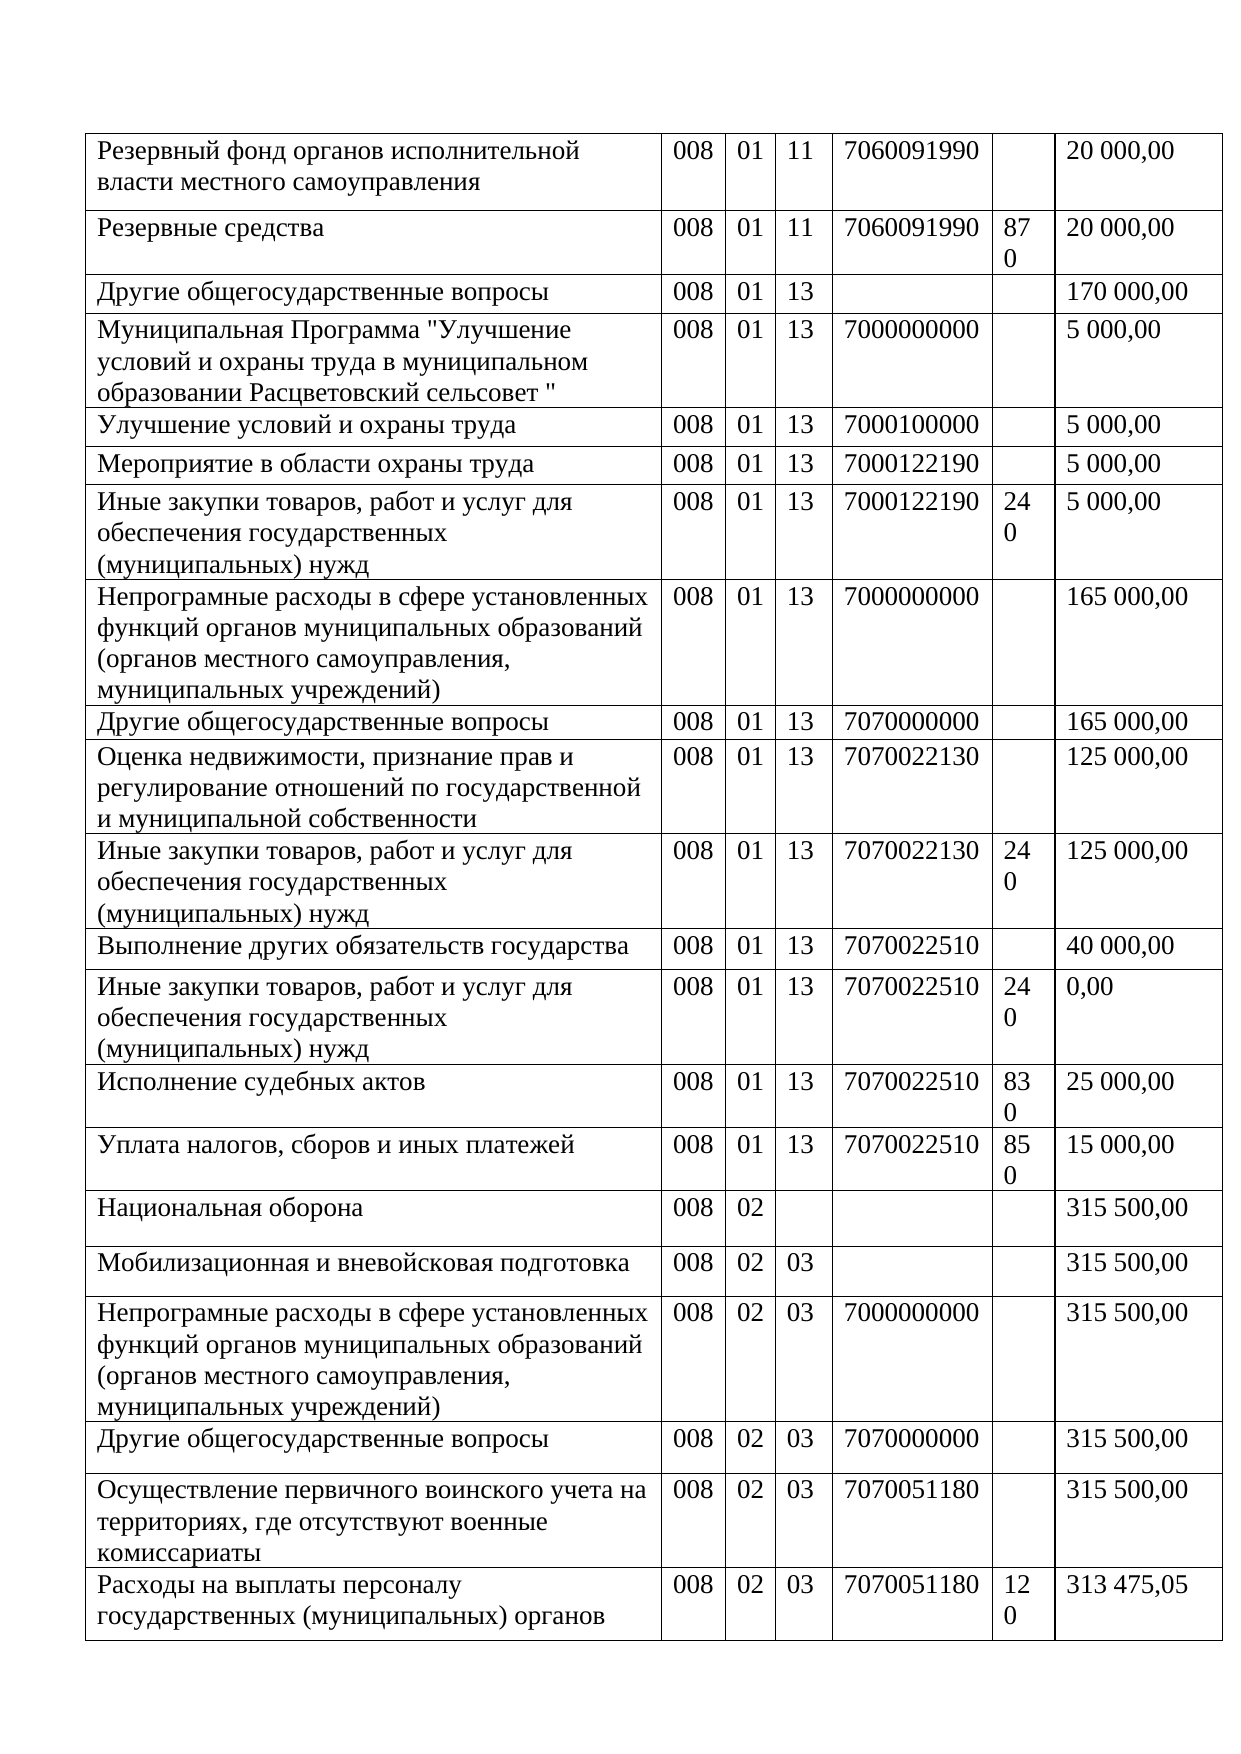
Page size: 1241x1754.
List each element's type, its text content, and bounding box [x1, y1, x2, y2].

table_cell 120 [993, 1568, 1054, 1639]
table_cell 01 [726, 314, 775, 407]
table_cell 170 000,00 [1056, 275, 1222, 312]
table_cell 7070022130 [833, 740, 992, 833]
table_cell 008 [662, 740, 725, 833]
table_cell 7070051180 [833, 1568, 992, 1639]
table_cell 13 [776, 834, 832, 928]
table_cell 008 [662, 314, 725, 407]
table_cell 5 000,00 [1056, 447, 1222, 484]
table_cell [993, 275, 1054, 312]
table_cell 008 [662, 134, 725, 210]
table_cell Мобилизационная и вневойсковая подготовка [86, 1247, 661, 1296]
table_cell [993, 447, 1054, 484]
table_cell 7070000000 [833, 1422, 992, 1472]
table_cell 7070000000 [833, 706, 992, 739]
table_cell Исполнение судебных актов [86, 1065, 661, 1127]
table_cell 25 000,00 [1056, 1065, 1222, 1127]
table_cell 240 [993, 834, 1054, 928]
table_cell 7000000000 [833, 580, 992, 704]
table_cell 008 [662, 1297, 725, 1421]
table_cell 008 [662, 1474, 725, 1567]
table_cell 02 [726, 1297, 775, 1421]
table_cell 7060091990 [833, 134, 992, 210]
table_cell 008 [662, 1568, 725, 1639]
table_cell 01 [726, 834, 775, 928]
table_cell 7000100000 [833, 408, 992, 446]
table_cell 830 [993, 1065, 1054, 1127]
table_cell 13 [776, 314, 832, 407]
table_cell 008 [662, 1422, 725, 1472]
table_cell 01 [726, 740, 775, 833]
table_cell 008 [662, 275, 725, 312]
table_cell 01 [726, 134, 775, 210]
table_cell 7070022510 [833, 970, 992, 1064]
table_cell Другие общегосударственные вопросы [86, 1422, 661, 1472]
table_cell 850 [993, 1128, 1054, 1190]
table_cell [776, 1191, 832, 1246]
table_cell [993, 408, 1054, 446]
table_cell 11 [776, 211, 832, 274]
table_cell 315 500,00 [1056, 1297, 1222, 1421]
table_cell 870 [993, 211, 1054, 274]
table_cell Резервный фонд органов исполнительной власти местного самоуправления [86, 134, 661, 210]
table_cell 7070022510 [833, 1128, 992, 1190]
table_cell 03 [776, 1474, 832, 1567]
table_cell 008 [662, 447, 725, 484]
table_cell 13 [776, 275, 832, 312]
table_cell 13 [776, 580, 832, 704]
table_cell 315 500,00 [1056, 1191, 1222, 1246]
table_cell Выполнение других обязательств государства [86, 929, 661, 969]
table_cell 03 [776, 1297, 832, 1421]
table_cell [993, 1191, 1054, 1246]
table_cell [833, 275, 992, 312]
table_cell 008 [662, 1128, 725, 1190]
table_cell 13 [776, 970, 832, 1064]
table_cell 5 000,00 [1056, 485, 1222, 579]
table_cell [833, 1247, 992, 1296]
table_cell 008 [662, 580, 725, 704]
table_cell 008 [662, 211, 725, 274]
table_cell 008 [662, 706, 725, 739]
table_cell 7000000000 [833, 314, 992, 407]
table_cell Мероприятие в области охраны труда [86, 447, 661, 484]
table_cell 008 [662, 929, 725, 969]
table_cell 313 475,05 [1056, 1568, 1222, 1639]
table_cell 15 000,00 [1056, 1128, 1222, 1190]
table_cell 5 000,00 [1056, 408, 1222, 446]
table_cell 7000122190 [833, 485, 992, 579]
table_cell 315 500,00 [1056, 1247, 1222, 1296]
table_cell 7070022510 [833, 929, 992, 969]
table_cell 008 [662, 1191, 725, 1246]
table_cell 008 [662, 970, 725, 1064]
table_cell 008 [662, 1247, 725, 1296]
table_cell 03 [776, 1247, 832, 1296]
table_cell 20 000,00 [1056, 211, 1222, 274]
table_cell 01 [726, 485, 775, 579]
table_cell [993, 314, 1054, 407]
table_cell 02 [726, 1568, 775, 1639]
table_cell 20 000,00 [1056, 134, 1222, 210]
table_cell 01 [726, 1065, 775, 1127]
table_cell 01 [726, 275, 775, 312]
table_cell 02 [726, 1474, 775, 1567]
table_cell 0,00 [1056, 970, 1222, 1064]
table_cell Оценка недвижимости, признание прав и регулирование отношений по государственной и муниципальной собственности [86, 740, 661, 833]
table_cell Иные закупки товаров, работ и услуг для обеспечения государственных (муниципальных) нужд [86, 485, 661, 579]
table_cell 03 [776, 1568, 832, 1639]
table_cell 315 500,00 [1056, 1422, 1222, 1472]
table_cell Улучшение условий и охраны труда [86, 408, 661, 446]
table_cell [993, 1247, 1054, 1296]
table_cell [833, 1191, 992, 1246]
table_cell Осуществление первичного воинского учета на территориях, где отсутствуют военные комиссариаты [86, 1474, 661, 1567]
table_cell 7070022130 [833, 834, 992, 928]
table_cell 008 [662, 408, 725, 446]
table_cell [993, 706, 1054, 739]
table_cell 7070051180 [833, 1474, 992, 1567]
table_cell 240 [993, 485, 1054, 579]
table_cell [993, 580, 1054, 704]
table_cell [993, 1474, 1054, 1567]
table_cell 7000122190 [833, 447, 992, 484]
table_cell 240 [993, 970, 1054, 1064]
table_cell 13 [776, 706, 832, 739]
table_cell Непрограмные расходы в сфере установленных функций органов муниципальных образований (органов местного самоуправления, муниципальных учреждений) [86, 580, 661, 704]
table_cell 13 [776, 740, 832, 833]
table_cell 13 [776, 447, 832, 484]
table_cell 02 [726, 1247, 775, 1296]
table_cell 01 [726, 970, 775, 1064]
table_cell 11 [776, 134, 832, 210]
table_cell 165 000,00 [1056, 580, 1222, 704]
table_cell 7060091990 [833, 211, 992, 274]
table_cell 02 [726, 1191, 775, 1246]
table_cell 01 [726, 929, 775, 969]
table_cell 008 [662, 1065, 725, 1127]
table_cell Непрограмные расходы в сфере установленных функций органов муниципальных образований (органов местного самоуправления, муниципальных учреждений) [86, 1297, 661, 1421]
table_cell Муниципальная Программа "Улучшение условий и охраны труда в муниципальном образовании Расцветовский сельсовет " [86, 314, 661, 407]
table_cell Уплата налогов, сборов и иных платежей [86, 1128, 661, 1190]
table_cell 03 [776, 1422, 832, 1472]
table_cell 01 [726, 1128, 775, 1190]
table_cell Иные закупки товаров, работ и услуг для обеспечения государственных (муниципальных) нужд [86, 970, 661, 1064]
table_cell 008 [662, 485, 725, 579]
table_cell 13 [776, 485, 832, 579]
table_cell 5 000,00 [1056, 314, 1222, 407]
table_cell Иные закупки товаров, работ и услуг для обеспечения государственных (муниципальных) нужд [86, 834, 661, 928]
table_cell Другие общегосударственные вопросы [86, 706, 661, 739]
table_cell 008 [662, 834, 725, 928]
table_cell 315 500,00 [1056, 1474, 1222, 1567]
table_cell [993, 929, 1054, 969]
table_cell Другие общегосударственные вопросы [86, 275, 661, 312]
table_cell 01 [726, 706, 775, 739]
table_cell [993, 740, 1054, 833]
table_cell 01 [726, 580, 775, 704]
table_cell 125 000,00 [1056, 834, 1222, 928]
table_cell 13 [776, 929, 832, 969]
table_cell 165 000,00 [1056, 706, 1222, 739]
table_cell 01 [726, 408, 775, 446]
table_cell Национальная оборона [86, 1191, 661, 1246]
table_cell Резервные средства [86, 211, 661, 274]
table_cell 13 [776, 408, 832, 446]
table_cell 13 [776, 1128, 832, 1190]
table_cell 02 [726, 1422, 775, 1472]
table_cell 40 000,00 [1056, 929, 1222, 969]
table_cell [993, 1297, 1054, 1421]
table_cell 7070022510 [833, 1065, 992, 1127]
table_cell 7000000000 [833, 1297, 992, 1421]
table_cell 01 [726, 211, 775, 274]
table_cell Расходы на выплаты персоналу государственных (муниципальных) органов [86, 1568, 661, 1639]
table_cell 125 000,00 [1056, 740, 1222, 833]
table_cell [993, 134, 1054, 210]
table_cell 01 [726, 447, 775, 484]
table_cell 13 [776, 1065, 832, 1127]
table_cell [993, 1422, 1054, 1472]
